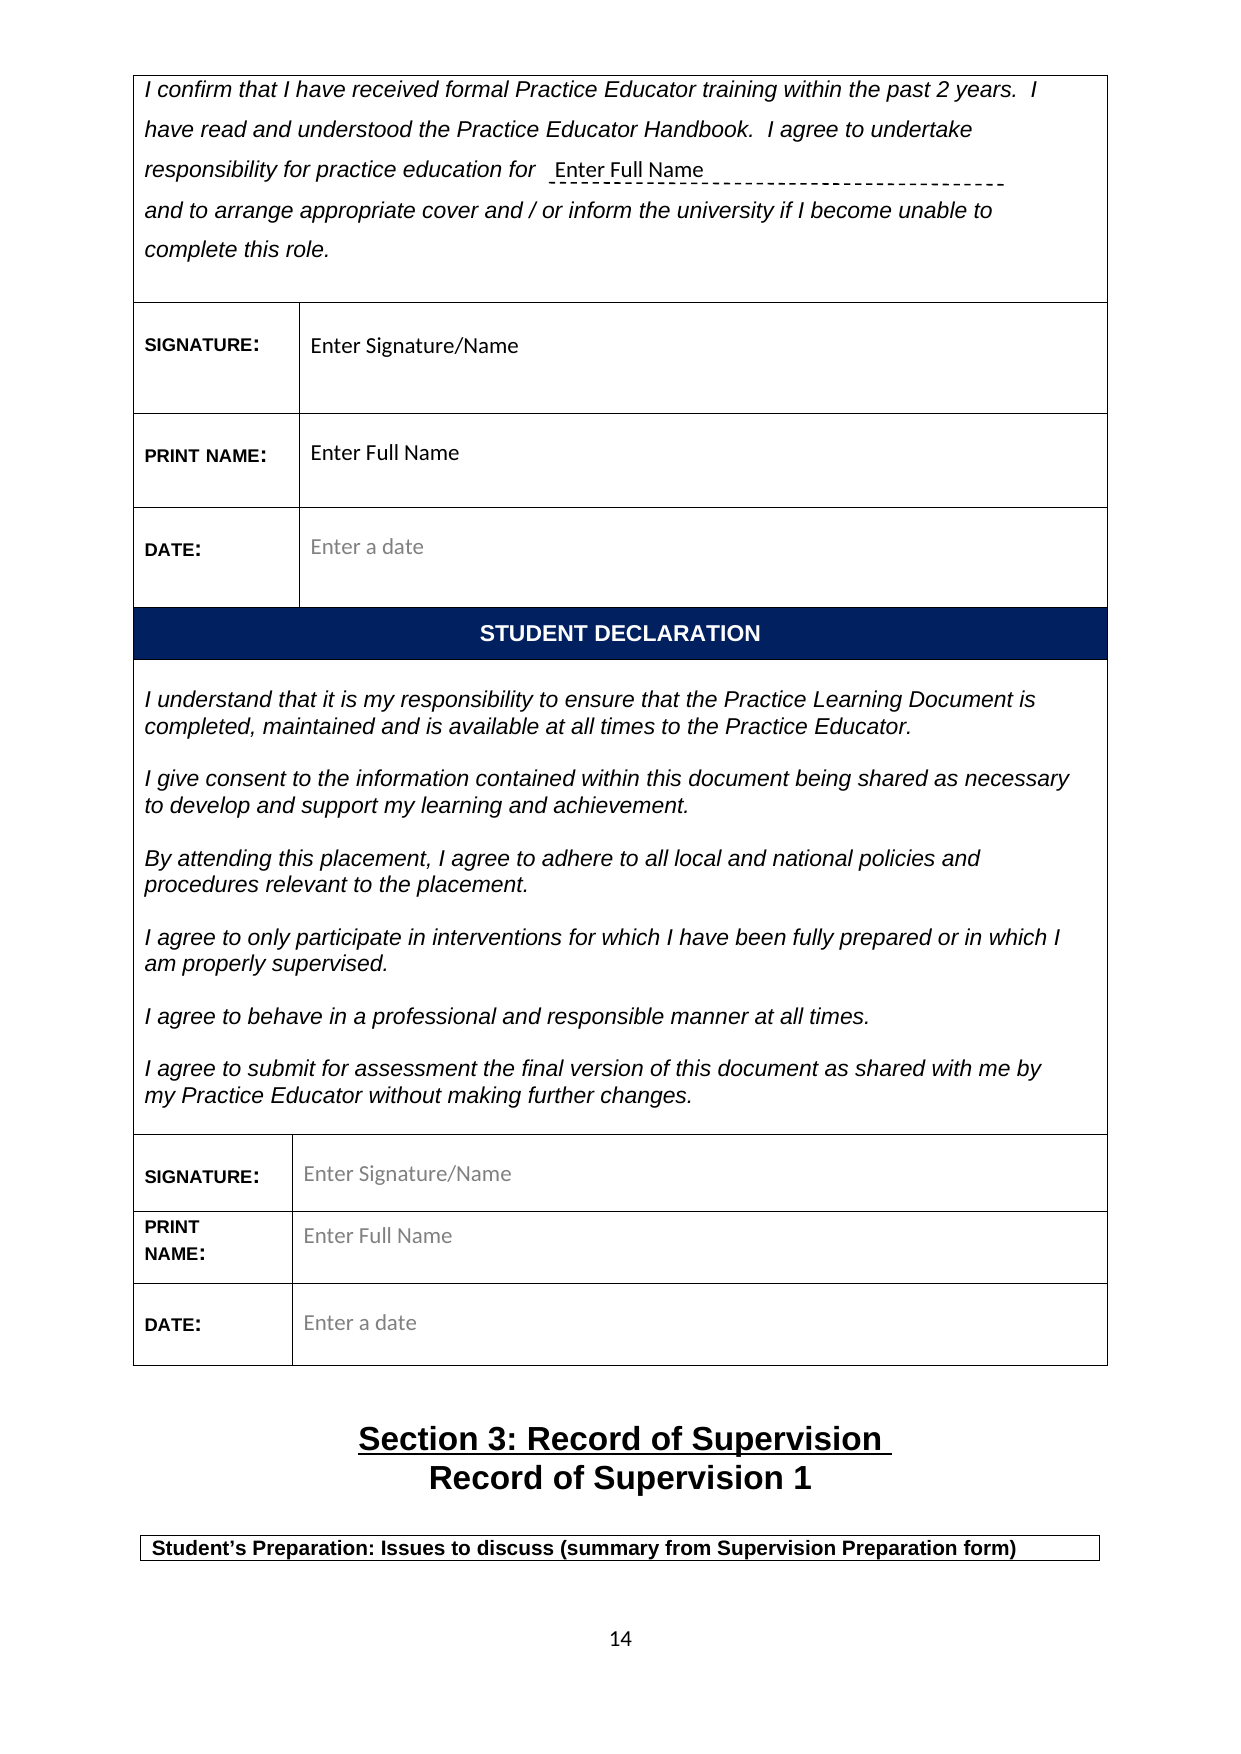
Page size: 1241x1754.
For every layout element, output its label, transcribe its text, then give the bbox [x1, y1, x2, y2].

table_cell date: [134, 508, 299, 607]
table_cell STUDENT DECLARATION [134, 608, 1107, 659]
table_cell [300, 414, 1107, 507]
table_header Student’s Preparation: Issues to discuss (summary from Supervision Preparation form) [141, 1536, 1099, 1560]
table_cell [293, 1284, 1107, 1365]
table_cell print name: [134, 414, 299, 507]
text Record of Supervision 1 [75, 1458, 1165, 1496]
table_cell signature: [134, 1135, 292, 1211]
table_cell I understand that it is my responsibility to ensure that the Practice Learning Document is completed, maintained and is available at all times to the Practice Educator. I give consent to the information contained within this document being shared as necessary to develop and support my learning and achievement. By attending this placement, I agree to adhere to all local and national policies and procedures relevant to the placement. I agree to only participate in interventions for which I have been fully prepared or in which I am properly supervised. I agree to behave in a professional and responsible manner at all times. I agree to submit for assessment the final version of this document as shared with me by my Practice Educator without making further changes. [134, 660, 1107, 1134]
table_cell [293, 1212, 1107, 1283]
table_cell signature: [134, 303, 299, 413]
table_cell [293, 1135, 1107, 1211]
table_cell date: [134, 1284, 292, 1365]
table_cell [300, 303, 1107, 413]
text Section 3: Record of Supervision [75, 1419, 1165, 1458]
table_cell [134, 76, 1107, 302]
table_cell [300, 508, 1107, 607]
table_cell print name: [134, 1212, 292, 1283]
